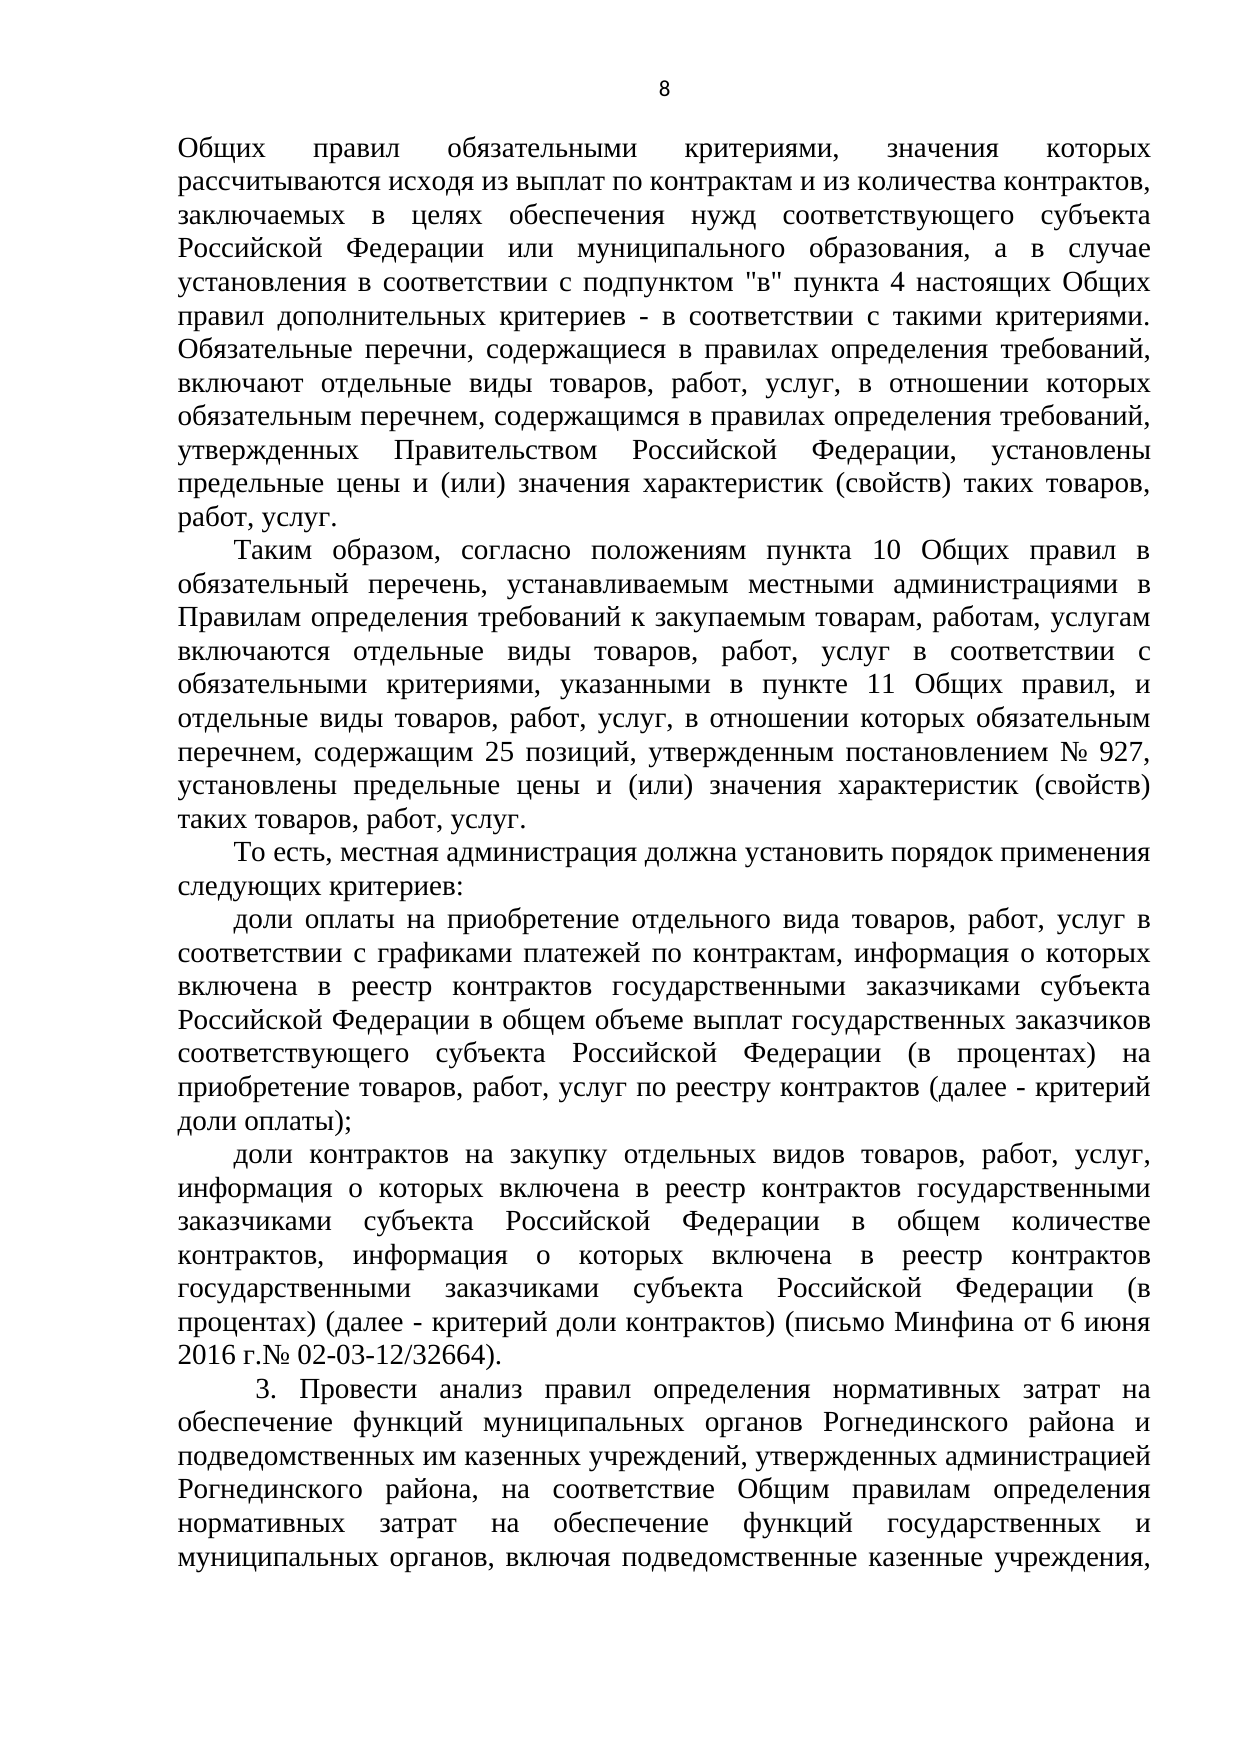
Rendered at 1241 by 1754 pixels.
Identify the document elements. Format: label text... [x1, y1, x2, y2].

text доли оплаты на приобретение отдельного вида товаров, работ, услуг в соответствии с графиками платежей по контрактам, информация о которых включена в реестр контрактов государственными заказчиками субъекта Российской Федерации в общем объеме выплат государственных заказчиков соответствующего субъекта Российской Федерации (в процентах) на приобретение товаров, работ, услуг по реестру контрактов (далее - критерий доли оплаты); [177, 901, 1152, 1136]
text Таким образом, согласно положениям пункта 10 Общих правил в обязательный перечень, устанавливаемым местными администрациями в Правилам определения требований к закупаемым товарам, работам, услугам включаются отдельные виды товаров, работ, услуг в соответствии с обязательными критериями, указанными в пункте 11 Общих правил, и отдельные виды товаров, работ, услуг, в отношении которых обязательным перечнем, содержащим 25 позиций, утвержденным постановлением № 927, установлены предельные цены и (или) значения характеристик (свойств) таких товаров, работ, услуг. [177, 532, 1152, 834]
text доли контрактов на закупку отдельных видов товаров, работ, услуг, информация о которых включена в реестр контрактов государственными заказчиками субъекта Российской Федерации в общем количестве контрактов, информация о которых включена в реестр контрактов государственными заказчиками субъекта Российской Федерации (в процентах) (далее - критерий доли контрактов) (письмо Минфина от 6 июня 2016 г.№ 02-03-12/32664). [177, 1136, 1152, 1371]
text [177, 1371, 1152, 1572]
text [177, 130, 1152, 532]
text То есть, местная администрация должна установить порядок применения следующих критериев: [177, 834, 1152, 901]
